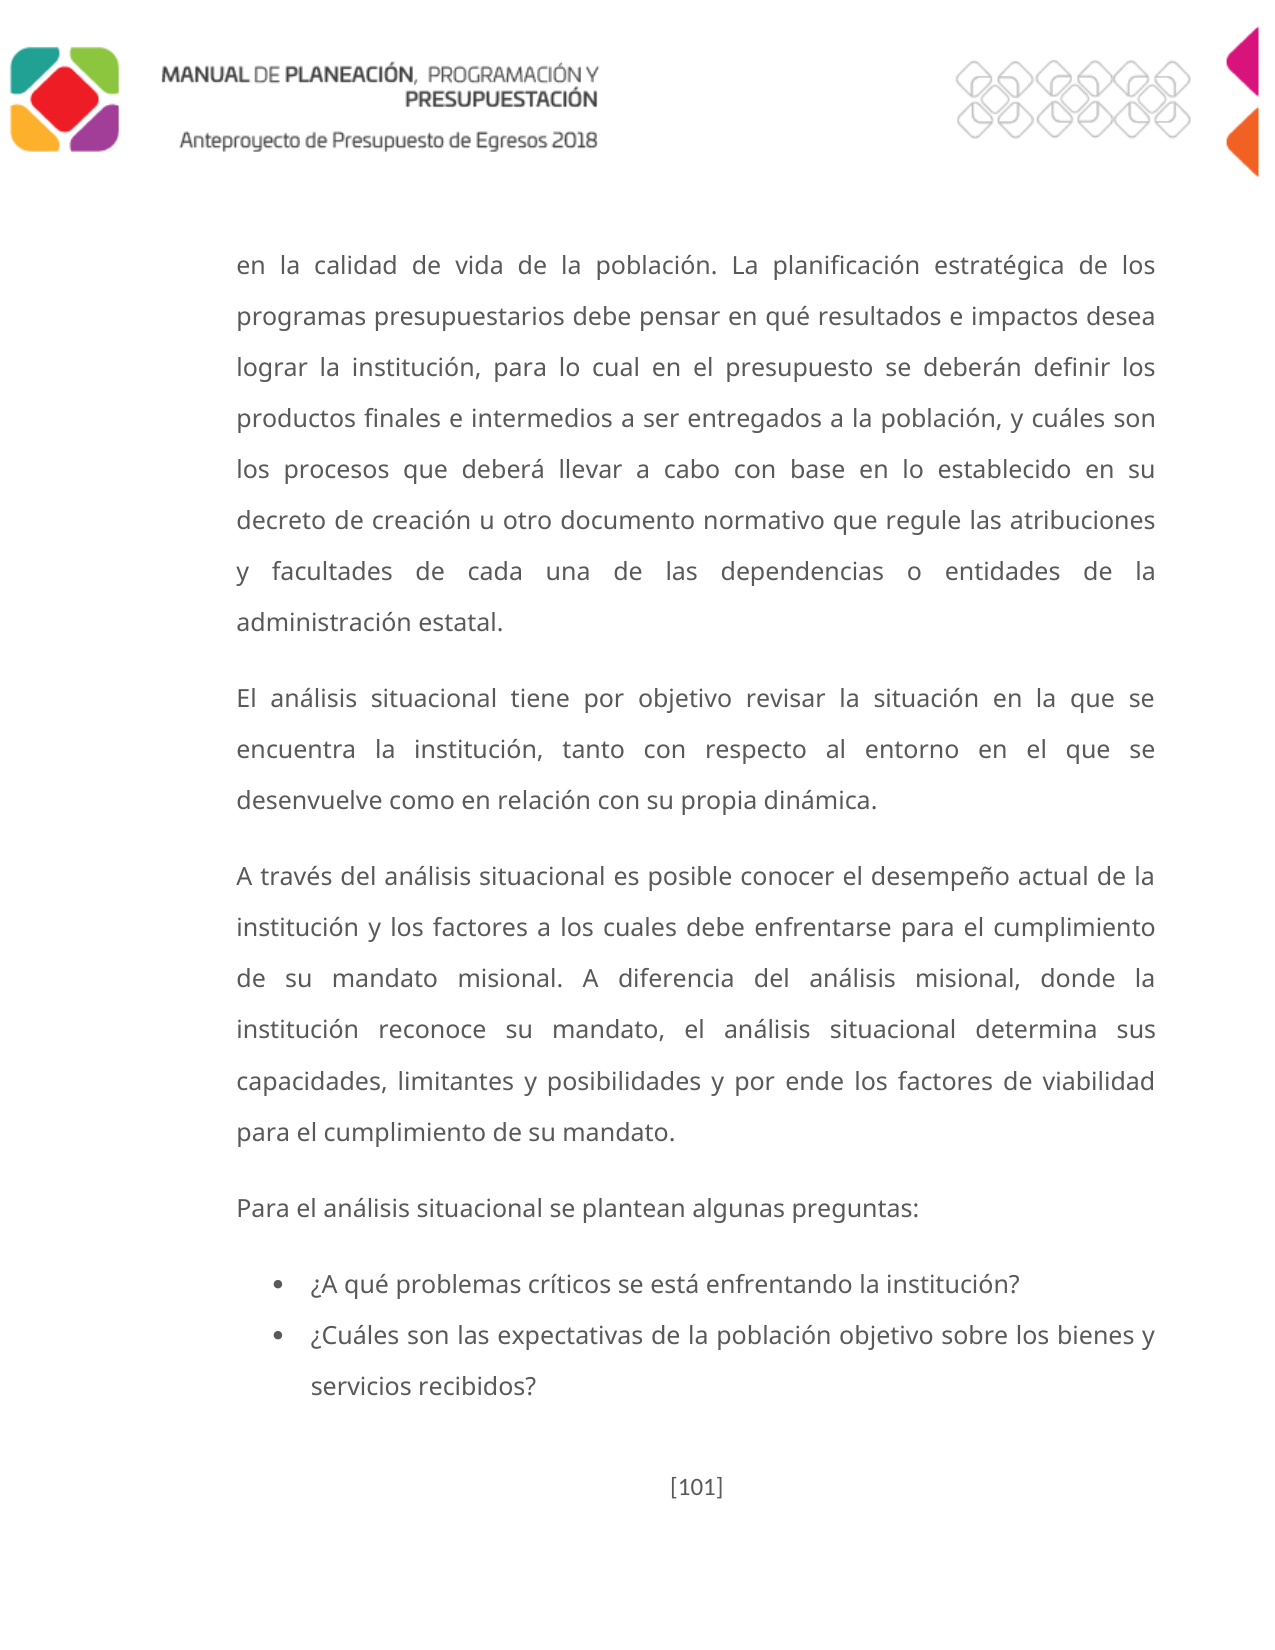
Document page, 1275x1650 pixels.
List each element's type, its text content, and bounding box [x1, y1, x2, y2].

picture [1, 14, 1265, 193]
text A través del análisis situacional es posible conocer el desempeño actual de la institución y los factores a los cuales debe enfrentarse para el cumplimiento de su mandato misional. A diferencia del análisis misional, donde la institución reconoce su mandato, el análisis situacional determina sus capacidades, limitantes y posibilidades y por ende los factores de viabilidad para el cumplimiento de su mandato. [236, 859, 1157, 1148]
text Para el análisis situacional se plantean algunas preguntas: [236, 1190, 1157, 1224]
list ¿Cuáles son las expectativas de la población objetivo sobre los bienes y servicios recibidos? [273, 1317, 1157, 1402]
text El análisis situacional tiene por objetivo revisar la situación en la que se encuentra la institución, tanto con respecto al entorno en el que se desenvuelve como en relación con su propia dinámica. [236, 681, 1157, 817]
list ¿A qué problemas críticos se está enfrentando la institución? [273, 1266, 1157, 1300]
